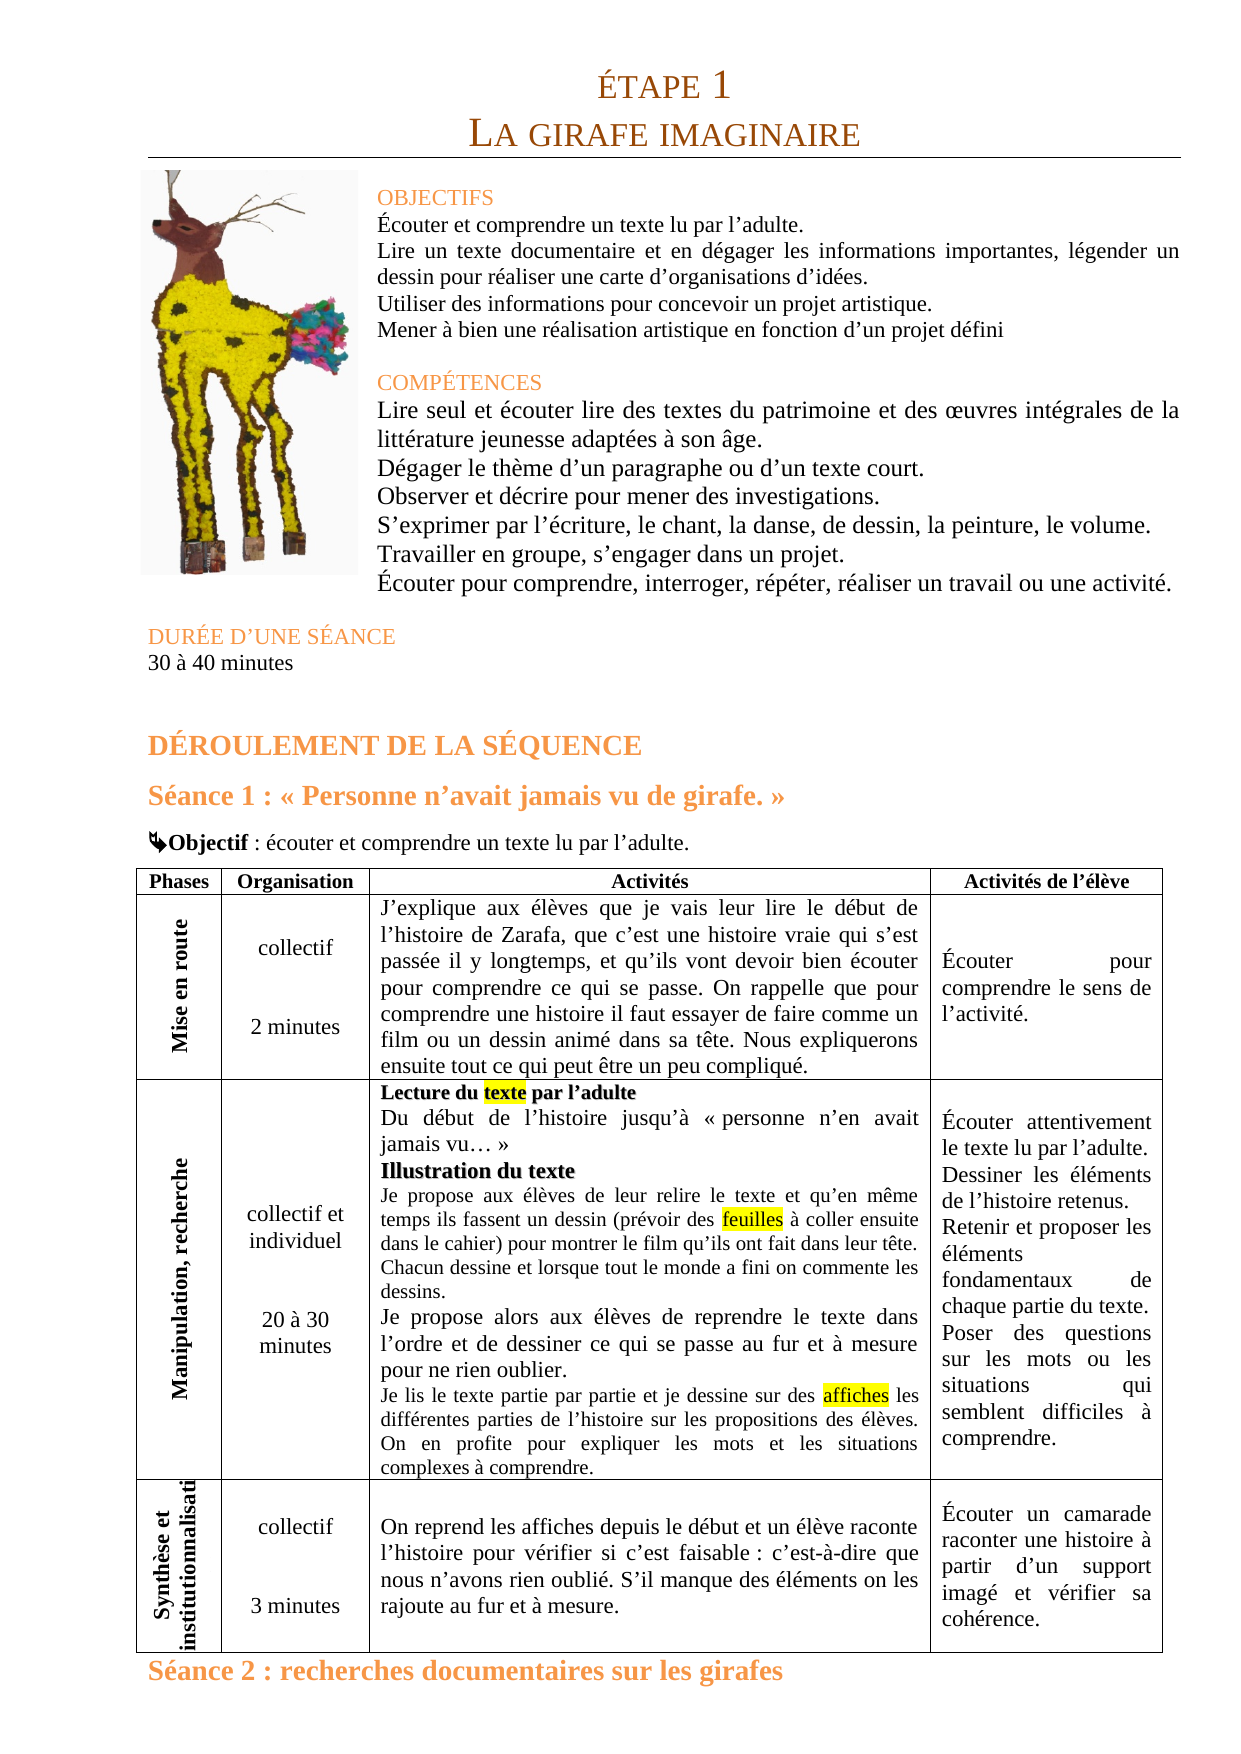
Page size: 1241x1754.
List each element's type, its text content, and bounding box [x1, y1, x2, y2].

text Séance 2 : recherches documentaires sur les girafes [148, 1653, 1181, 1686]
table_cell Manipulation, recherche [137, 1080, 221, 1479]
text COMPÉTENCES [359, 369, 1181, 395]
text Travailler en groupe, s’engager dans un projet. [359, 539, 1181, 568]
text Lire seul et écouter lire des textes du patrimoine et des œuvres intégrales de la littérature jeunesse adaptées à son âge. [359, 395, 1181, 453]
table_cell Synthèse et institutionnalisation [137, 1480, 221, 1652]
text Écouter et comprendre un texte lu par l’adulte. [359, 211, 1181, 237]
table_cell collectif et individuel 20 à 30 minutes [222, 1080, 369, 1479]
text Objectif : écouter et comprendre un texte lu par l’adulte. [148, 829, 1181, 855]
table_cell Mise en route [137, 895, 221, 1079]
text Lire un texte documentaire et en dégager les informations importantes, légender un dessin pour réaliser une carte d’organisations d’idées. [359, 237, 1181, 290]
text DÉROULEMENT DE LA SÉQUENCE [148, 728, 1181, 762]
table_cell Écouter un camarade raconter une histoire à partir d’un support imagé et vérifier sa cohérence. [931, 1480, 1162, 1652]
table_header Activités de l’élève [931, 869, 1162, 893]
table_cell collectif 2 minutes [222, 895, 369, 1079]
table_header Phases [137, 869, 221, 893]
table_cell J’explique aux élèves que je vais leur lire le début de l’histoire de Zarafa, que c’est une histoire vraie qui s’est passée il y longtemps, et qu’ils vont devoir bien écouter pour comprendre ce qui se passe. On rappelle que pour comprendre une histoire il faut essayer de faire comme un film ou un dessin animé dans sa tête. Nous expliquerons ensuite tout ce qui peut être un peu compliqué. [370, 895, 930, 1079]
text Séance 1 : « Personne n’avait jamais vu de girafe. » [148, 778, 1181, 812]
text Observer et décrire pour mener des investigations. [359, 481, 1181, 510]
text Mener à bien une réalisation artistique en fonction d’un projet défini [359, 316, 1181, 342]
picture [140, 170, 359, 575]
text DURÉE D’UNE SÉANCE [148, 623, 1181, 649]
text étape 1 [148, 59, 1181, 107]
table_cell Lecture du texte par l’adulte Du début de l’histoire jusqu’à « personne n’en avait jamais vu… » Illustration du texte Je propose aux élèves de leur relire le texte et qu’en même temps ils fassent un dessin (prévoir des feuilles à coller ensuite dans le cahier) pour montrer le film qu’ils ont fait dans leur tête. Chacun dessine et lorsque tout le monde a fini on commente les dessins. Je propose alors aux élèves de reprendre le texte dans l’ordre et de dessiner ce qui se passe au fur et à mesure pour ne rien oublier. Je lis le texte partie par partie et je dessine sur des affiches les différentes parties de l’histoire sur les propositions des élèves. On en profite pour expliquer les mots et les situations complexes à comprendre. [370, 1080, 930, 1479]
table_cell On reprend les affiches depuis le début et un élève raconte l’histoire pour vérifier si c’est faisable : c’est-à-dire que nous n’avons rien oublié. S’il manque des éléments on les rajoute au fur et à mesure. [370, 1480, 930, 1652]
text OBJECTIFS [359, 184, 1181, 211]
text La girafe imaginaire [148, 107, 1181, 157]
text 30 à 40 minutes [148, 649, 1181, 676]
table_header Activités [370, 869, 930, 893]
table_cell Écouter pour comprendre le sens de l’activité. [931, 895, 1162, 1079]
text Utiliser des informations pour concevoir un projet artistique. [359, 290, 1181, 316]
text Écouter pour comprendre, interroger, répéter, réaliser un travail ou une activité. [148, 568, 1181, 596]
text S’exprimer par l’écriture, le chant, la danse, de dessin, la peinture, le volume. [359, 510, 1181, 539]
table_header Organisation [222, 869, 369, 893]
table_cell collectif 3 minutes [222, 1480, 369, 1652]
table_cell Écouter attentivement le texte lu par l’adulte. Dessiner les éléments de l’histoire retenus. Retenir et proposer les éléments fondamentaux de chaque partie du texte. Poser des questions sur les mots ou les situations qui semblent difficiles à comprendre. [931, 1080, 1162, 1479]
text Dégager le thème d’un paragraphe ou d’un texte court. [359, 453, 1181, 481]
